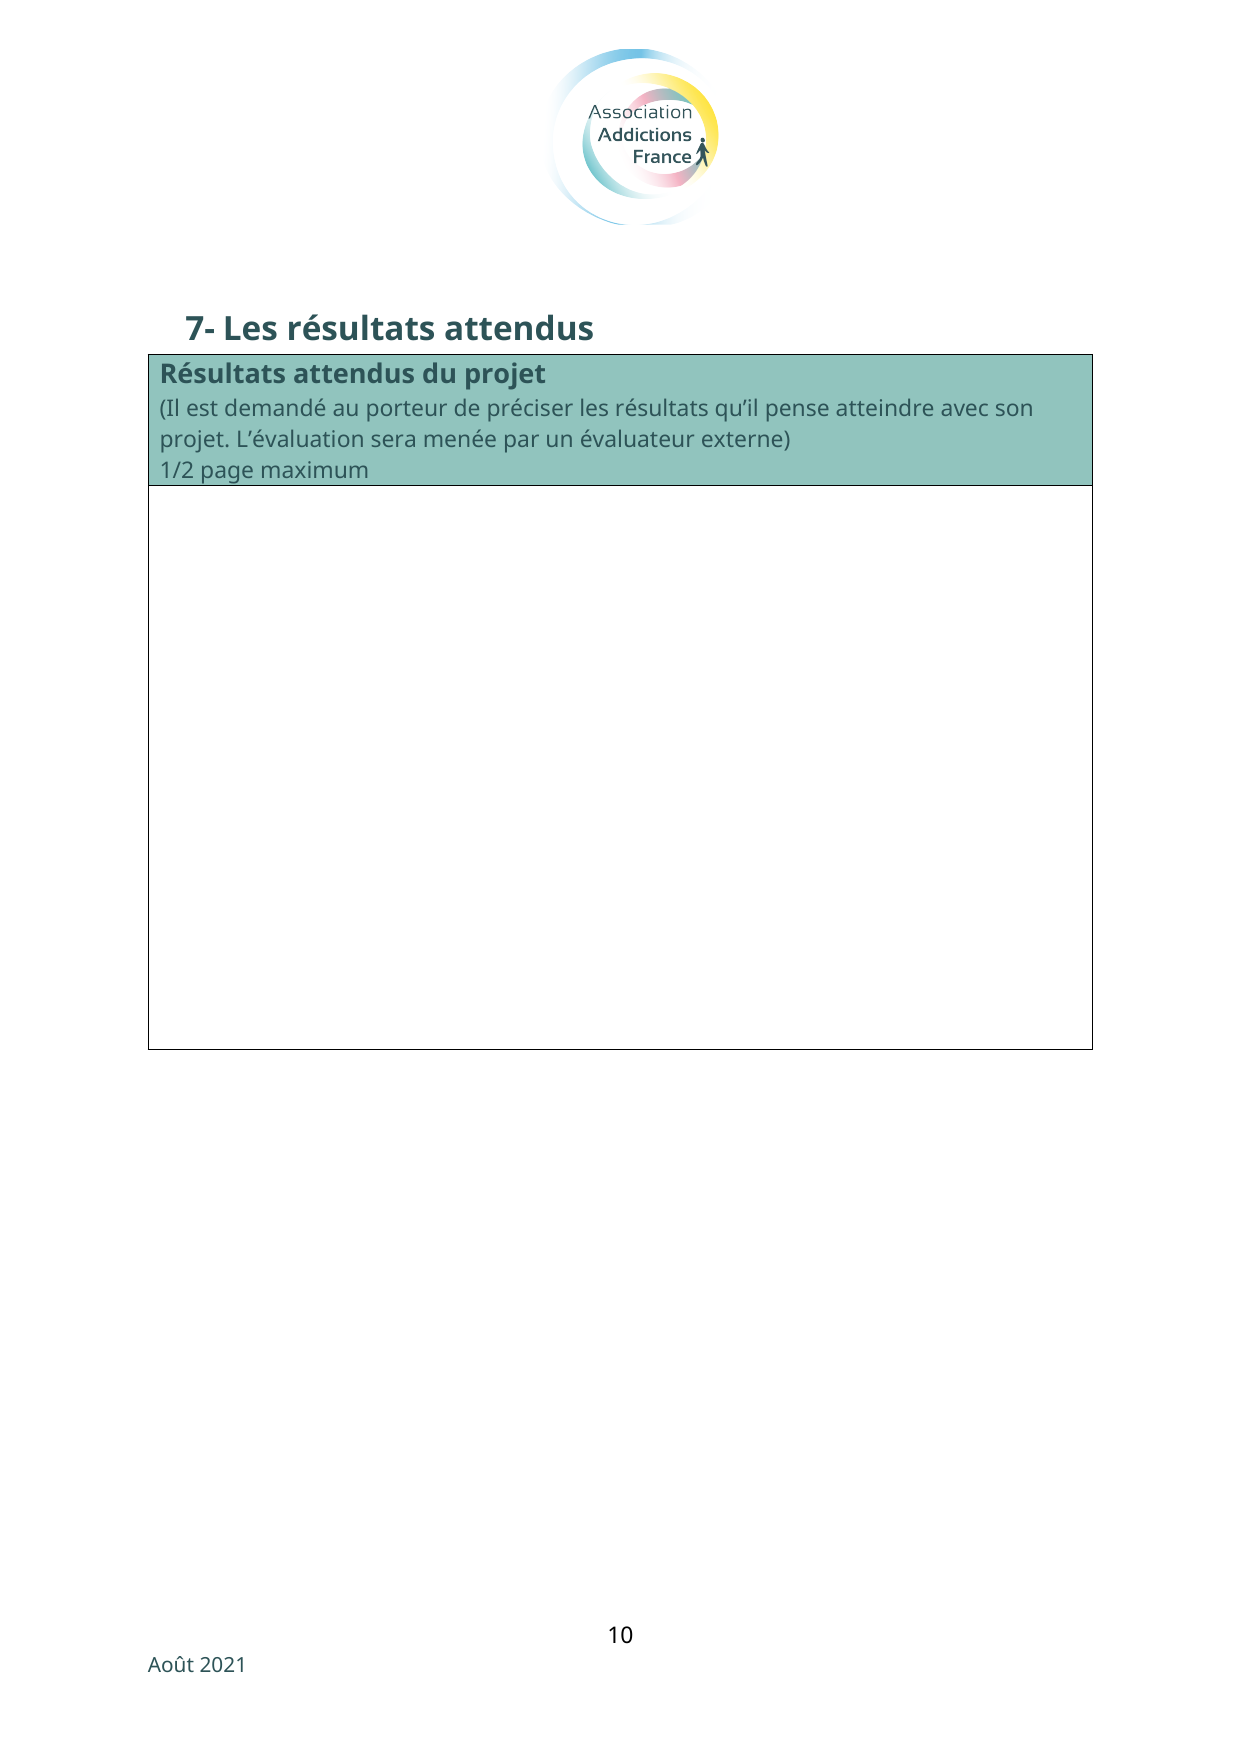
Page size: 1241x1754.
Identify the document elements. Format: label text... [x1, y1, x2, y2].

list Les résultats attendus [185, 305, 1093, 350]
table_cell [149, 486, 1092, 1049]
picture [539, 49, 731, 224]
table_header Résultats attendus du projet (Il est demandé au porteur de préciser les résultats qu’il pense atteindre avec son projet. L’évaluation sera menée par un évaluateur externe) 1/2 page maximum [149, 355, 1092, 485]
